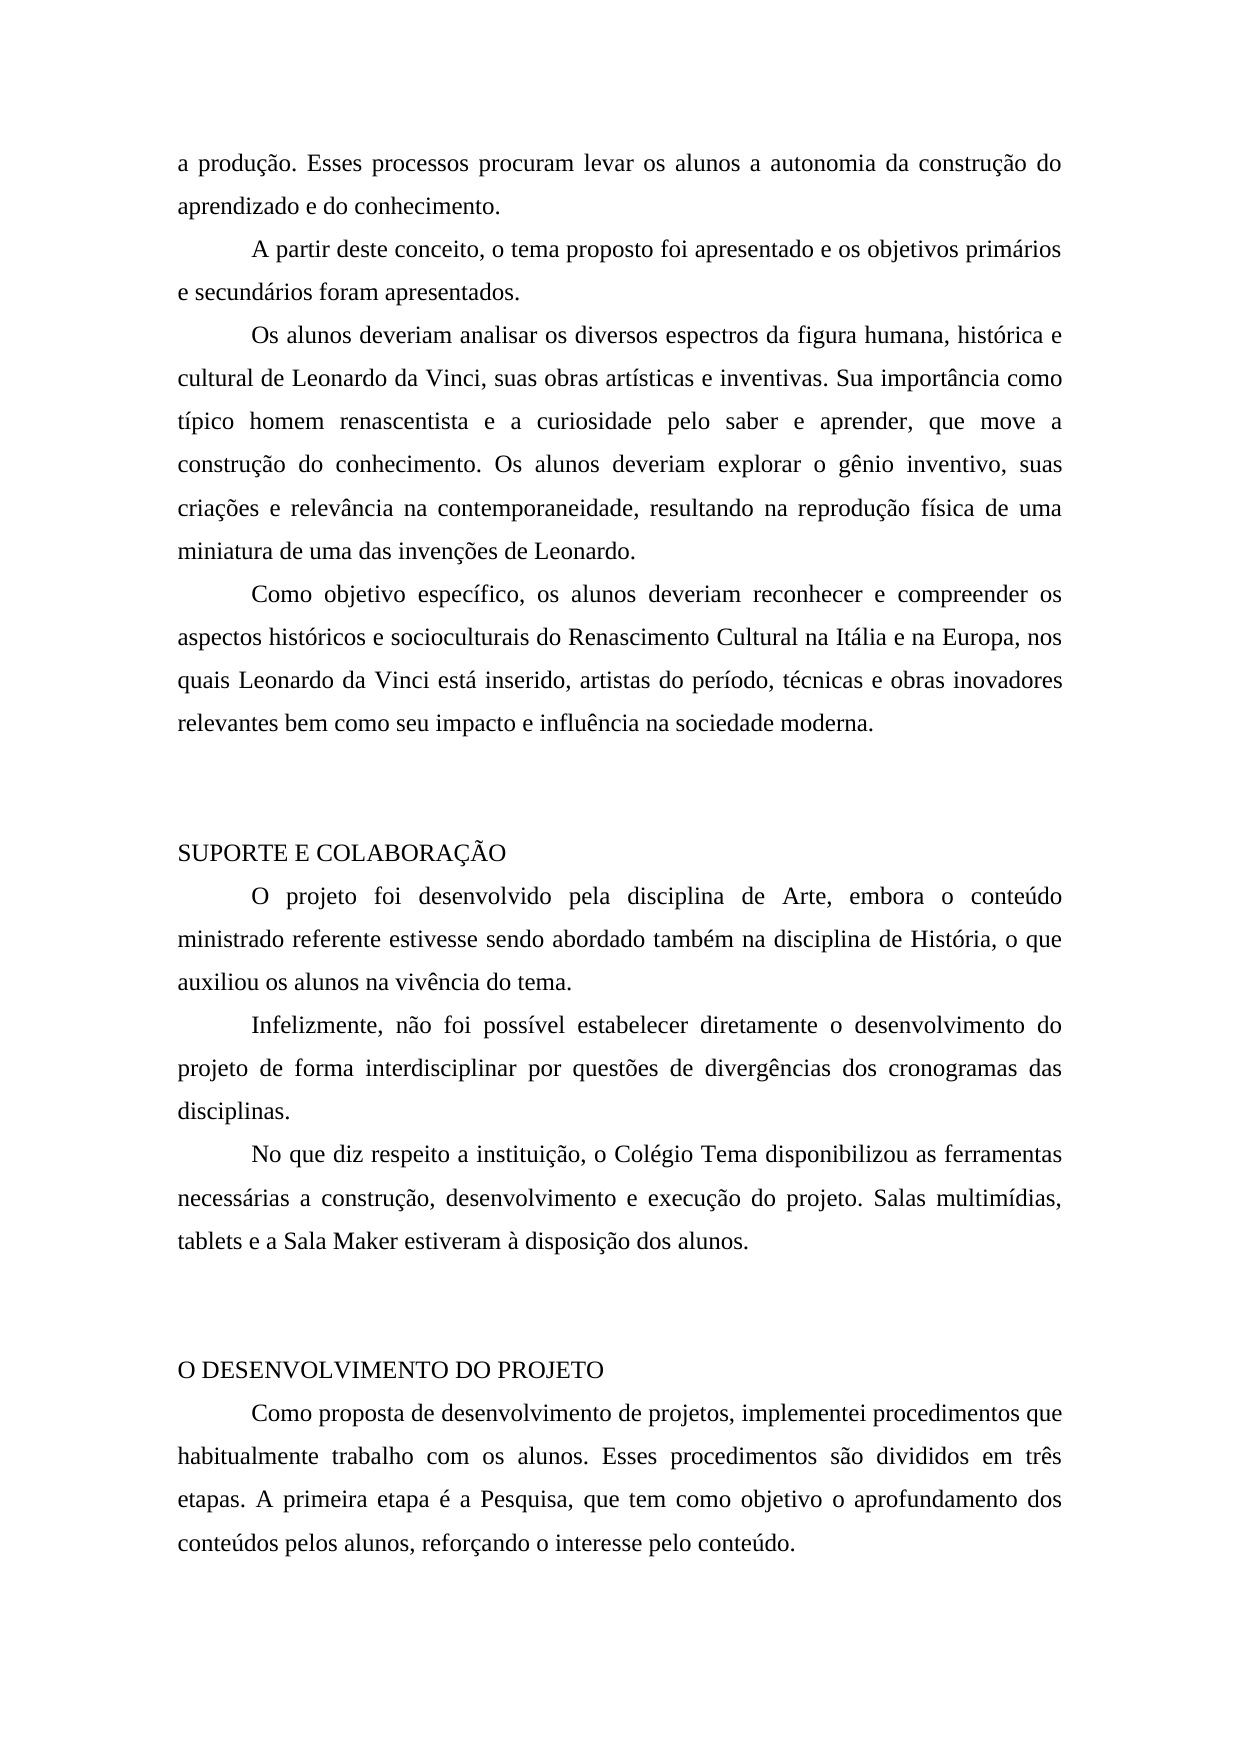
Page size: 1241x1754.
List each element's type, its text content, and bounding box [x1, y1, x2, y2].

text Como proposta de desenvolvimento de projetos, implementei procedimentos que habitualmente trabalho com os alunos. Esses procedimentos são divididos em três etapas. A primeira etapa é a Pesquisa, que tem como objetivo o aprofundamento dos conteúdos pelos alunos, reforçando o interesse pelo conteúdo. [177, 1398, 1063, 1556]
text O DESENVOLVIMENTO DO PROJETO [177, 1355, 1063, 1384]
text Os alunos deveriam analisar os diversos espectros da figura humana, histórica e cultural de Leonardo da Vinci, suas obras artísticas e inventivas. Sua importância como típico homem renascentista e a curiosidade pelo saber e aprender, que move a construção do conhecimento. Os alunos deveriam explorar o gênio inventivo, suas criações e relevância na contemporaneidade, resultando na reprodução física de uma miniatura de uma das invenções de Leonardo. [177, 320, 1063, 564]
text SUPORTE E COLABORAÇÃO [177, 838, 1063, 866]
text No que diz respeito a instituição, o Colégio Tema disponibilizou as ferramentas necessárias a construção, desenvolvimento e execução do projeto. Salas multimídias, tablets e a Sala Maker estiveram à disposição dos alunos. [177, 1139, 1063, 1254]
text O projeto foi desenvolvido pela disciplina de Arte, embora o conteúdo ministrado referente estivesse sendo abordado também na disciplina de História, o que auxiliou os alunos na vivência do tema. [177, 881, 1063, 996]
text Infelizmente, não foi possível estabelecer diretamente o desenvolvimento do projeto de forma interdisciplinar por questões de divergências dos cronogramas das disciplinas. [177, 1010, 1063, 1125]
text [177, 148, 1063, 219]
text A partir deste conceito, o tema proposto foi apresentado e os objetivos primários e secundários foram apresentados. [177, 234, 1063, 306]
text Como objetivo específico, os alunos deveriam reconhecer e compreender os aspectos históricos e socioculturais do Renascimento Cultural na Itália e na Europa, nos quais Leonardo da Vinci está inserido, artistas do período, técnicas e obras inovadores relevantes bem como seu impacto e influência na sociedade moderna. [177, 579, 1063, 737]
